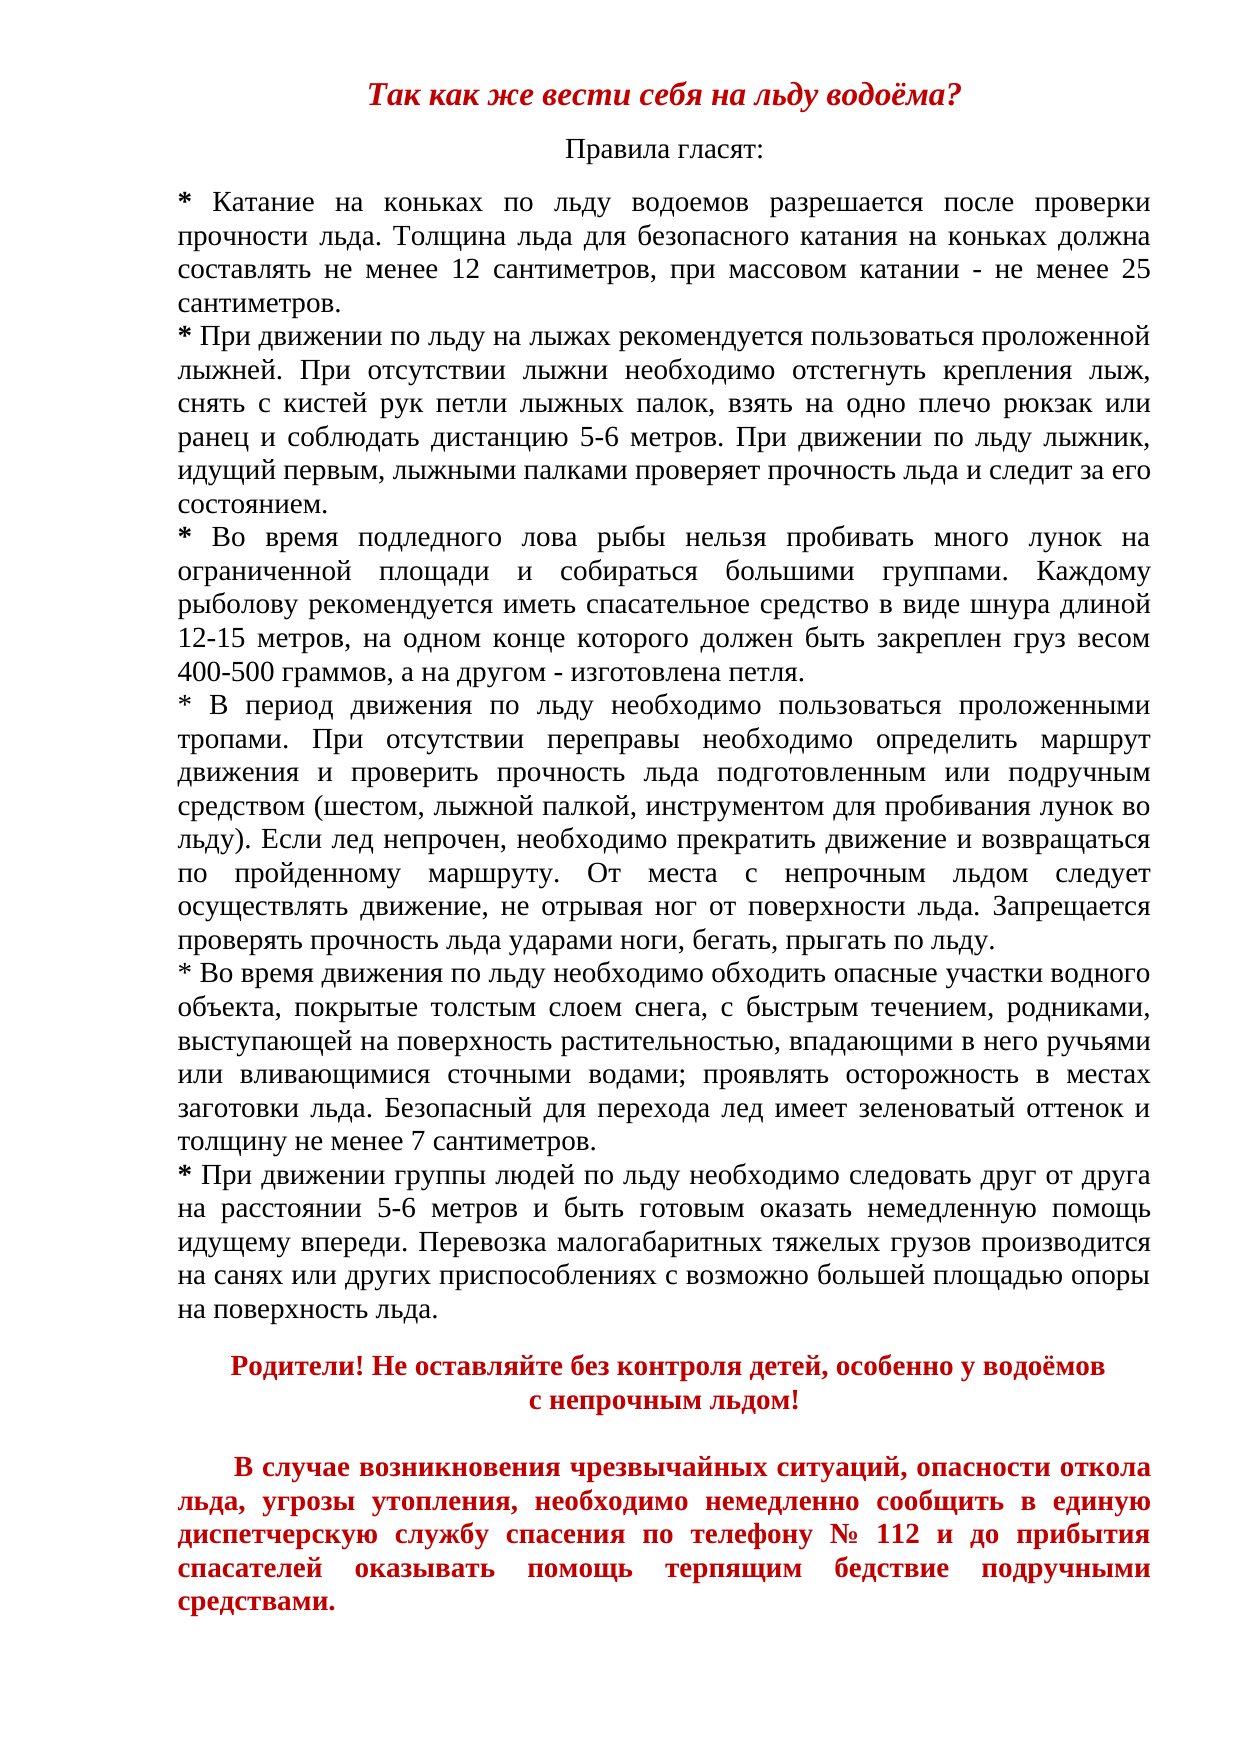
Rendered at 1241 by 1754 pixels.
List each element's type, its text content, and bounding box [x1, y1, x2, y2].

text * Во время подледного лова рыбы нельзя пробивать много лунок на ограниченной площади и собираться большими группами. Каждому рыболову рекомендуется иметь спасательное средство в виде шнура длиной 12-15 метров, на одном конце которого должен быть закреплен груз весом 400-500 граммов, а на другом - изготовлена петля. [177, 519, 1152, 687]
text * При движении группы людей по льду необходимо следовать друг от друга на расстоянии 5-6 метров и быть готовым оказать немедленную помощь идущему впереди. Перевозка малогабаритных тяжелых грузов производится на санях или других приспособлениях с возможно большей площадью опоры на поверхность льда. [177, 1157, 1152, 1324]
text * В период движения по льду необходимо пользоваться проложенными тропами. При отсутствии переправы необходимо определить маршрут движения и проверить прочность льда подготовленным или подручным средством (шестом, лыжной палкой, инструментом для пробивания лунок во льду). Если лед непрочен, необходимо прекратить движение и возвращаться по пройденному маршруту. От места с непрочным льдом следует осуществлять движение, не отрывая ног от поверхности льда. Запрещается проверять прочность льда ударами ноги, бегать, прыгать по льду. [177, 687, 1152, 956]
text * При движении по льду на лыжах рекомендуется пользоваться проложенной лыжней. При отсутствии лыжни необходимо отстегнуть крепления лыж, снять с кистей рук петли лыжных палок, взять на одно плечо рюкзак или ранец и соблюдать дистанцию 5-6 метров. При движении по льду лыжник, идущий первым, лыжными палками проверяет прочность льда и следит за его состоянием. [177, 318, 1152, 519]
text с непрочным льдом! [177, 1382, 1152, 1416]
text * Катание на коньках по льду водоемов разрешается после проверки прочности льда. Толщина льда для безопасного катания на коньках должна составлять не менее 12 сантиметров, при массовом катании - не менее 25 сантиметров. [177, 184, 1152, 318]
text Правила гласят: [177, 131, 1152, 165]
text * Во время движения по льду необходимо обходить опасные участки водного объекта, покрытые толстым слоем снега, с быстрым течением, родниками, выступающей на поверхность растительностью, впадающими в него ручьями или вливающимися сточными водами; проявлять осторожность в местах заготовки льда. Безопасный для перехода лед имеет зеленоватый оттенок и толщину не менее 7 сантиметров. [177, 956, 1152, 1157]
text Так как же вести себя на льду водоёма? [177, 74, 1152, 112]
text Родители! Не оставляйте без контроля детей, особенно у водоёмов [177, 1348, 1152, 1382]
text В случае возникновения чрезвычайных ситуаций, опасности откола льда, угрозы утопления, необходимо немедленно сообщить в единую диспетчерскую службу спасения по телефону № 112 и до прибытия спасателей оказывать помощь терпящим бедствие подручными средствами. [177, 1449, 1152, 1617]
